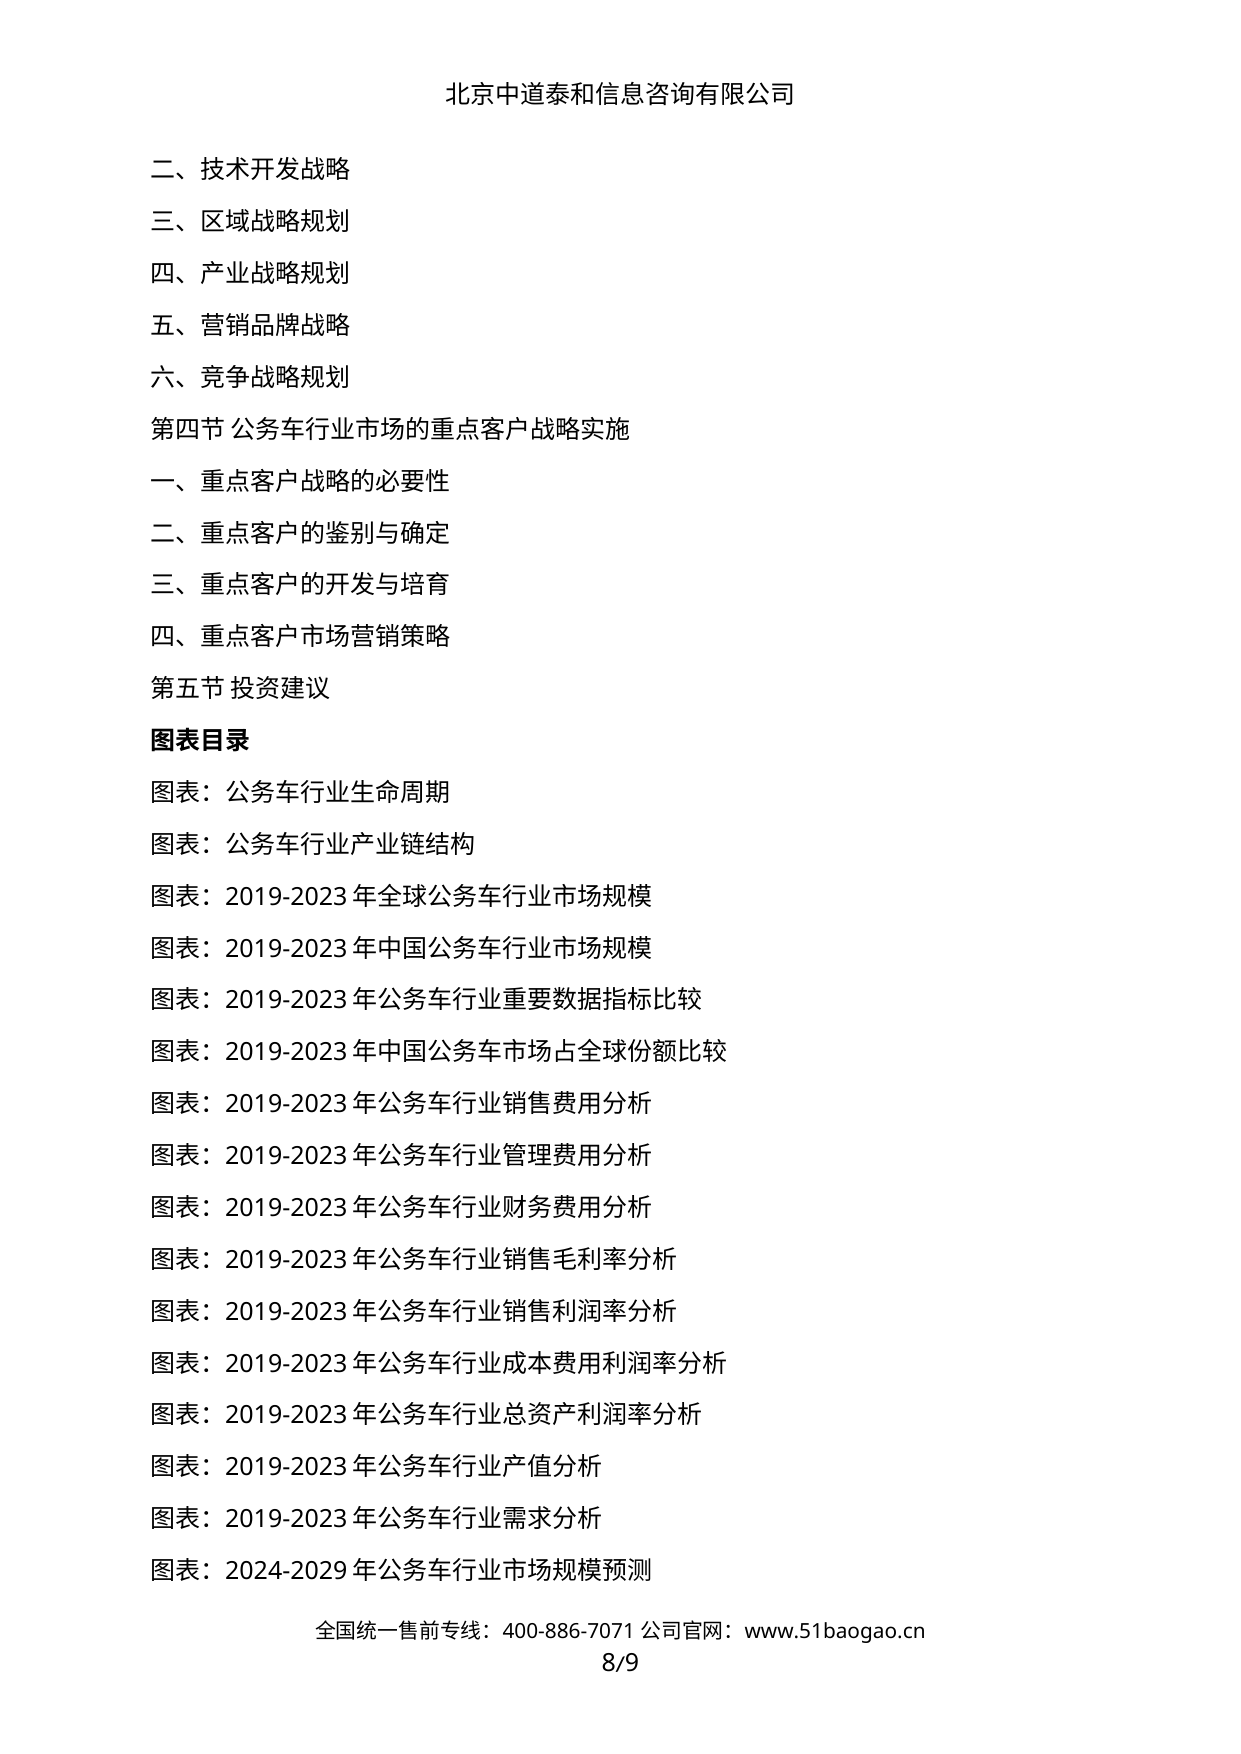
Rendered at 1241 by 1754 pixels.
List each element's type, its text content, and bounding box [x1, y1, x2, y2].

text 图表：2019-2023年公务车行业重要数据指标比较 [150, 980, 1090, 1016]
text 图表目录 [150, 721, 1090, 757]
text 图表：2019-2023年公务车行业成本费用利润率分析 [150, 1343, 1090, 1379]
text 二、重点客户的鉴别与确定 [150, 513, 1090, 549]
text 第四节 公务车行业市场的重点客户战略实施 [150, 409, 1090, 446]
text 二、技术开发战略 [150, 150, 1090, 186]
text 图表：2019-2023年公务车行业产值分析 [150, 1447, 1090, 1483]
text 图表：2019-2023年公务车行业管理费用分析 [150, 1136, 1090, 1172]
text 图表：2019-2023年公务车行业销售费用分析 [150, 1084, 1090, 1120]
text 第五节 投资建议 [150, 669, 1090, 705]
text 图表：公务车行业产业链结构 [150, 824, 1090, 861]
text 三、区域战略规划 [150, 202, 1090, 238]
text 图表：2019-2023年公务车行业销售毛利率分析 [150, 1239, 1090, 1276]
text 图表：2024-2029年公务车行业市场规模预测 [150, 1551, 1090, 1587]
text 六、竞争战略规划 [150, 357, 1090, 394]
text 图表：2019-2023年公务车行业销售利润率分析 [150, 1291, 1090, 1327]
text 一、重点客户战略的必要性 [150, 461, 1090, 497]
text 图表：2019-2023年中国公务车行业市场规模 [150, 928, 1090, 964]
text 四、重点客户市场营销策略 [150, 617, 1090, 653]
text 图表：公务车行业生命周期 [150, 772, 1090, 809]
text 图表：2019-2023年公务车行业总资产利润率分析 [150, 1395, 1090, 1431]
text 图表：2019-2023年中国公务车市场占全球份额比较 [150, 1032, 1090, 1068]
text 五、营销品牌战略 [150, 306, 1090, 342]
text 图表：2019-2023年公务车行业财务费用分析 [150, 1187, 1090, 1224]
text 三、重点客户的开发与培育 [150, 565, 1090, 601]
text 图表：2019-2023年全球公务车行业市场规模 [150, 876, 1090, 912]
text 图表：2019-2023年公务车行业需求分析 [150, 1499, 1090, 1535]
text 四、产业战略规划 [150, 254, 1090, 290]
